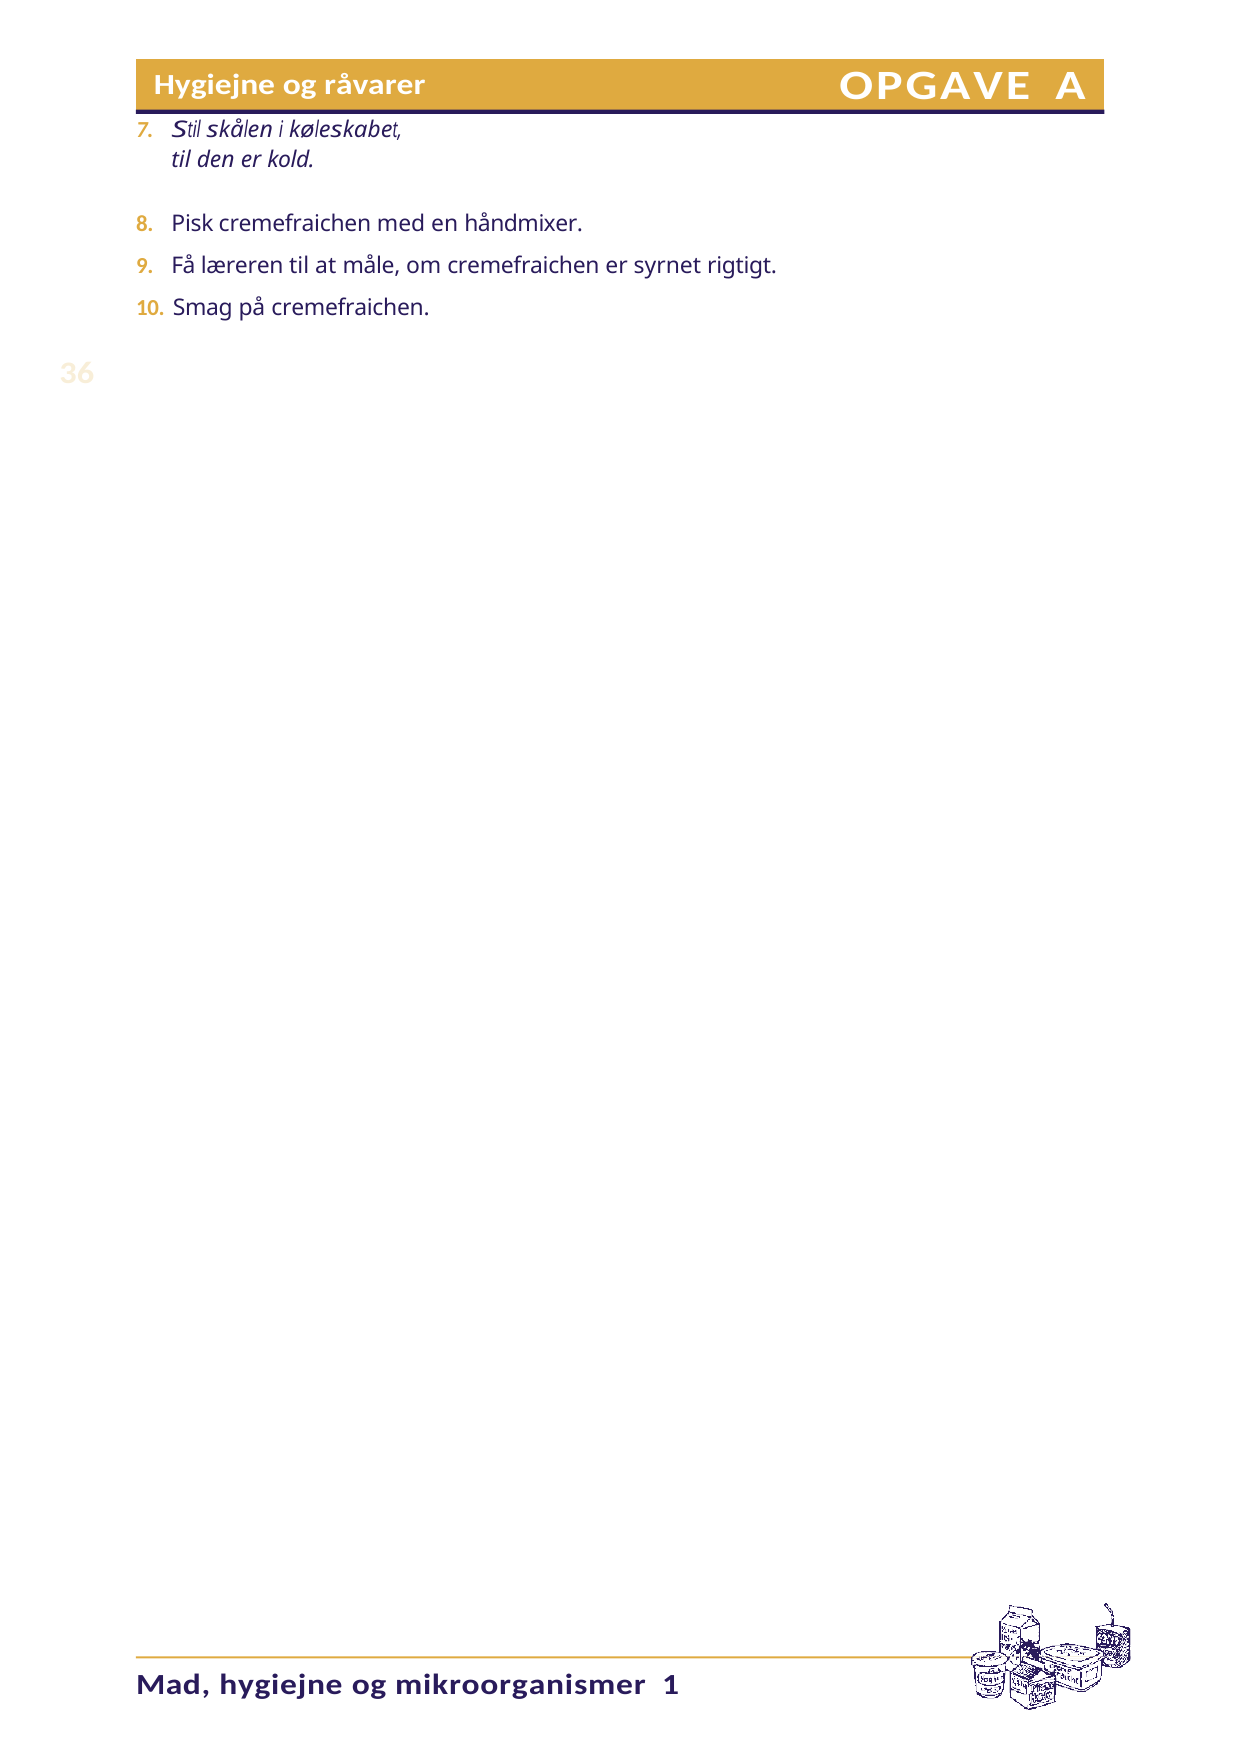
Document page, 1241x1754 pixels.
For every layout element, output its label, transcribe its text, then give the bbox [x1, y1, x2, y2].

subtitle 36 [59, 353, 1240, 391]
picture [969, 1603, 1134, 1710]
list Pisk cremefraichen med en håndmixer. [136, 207, 1240, 238]
list Smag på cremefraichen. [136, 291, 1240, 322]
list Få læreren til at måle, om cremefraichen er syrnet rigtigt. [136, 249, 1240, 280]
list Stil skålen i køleskabet, til den er kold. [136, 112, 406, 174]
